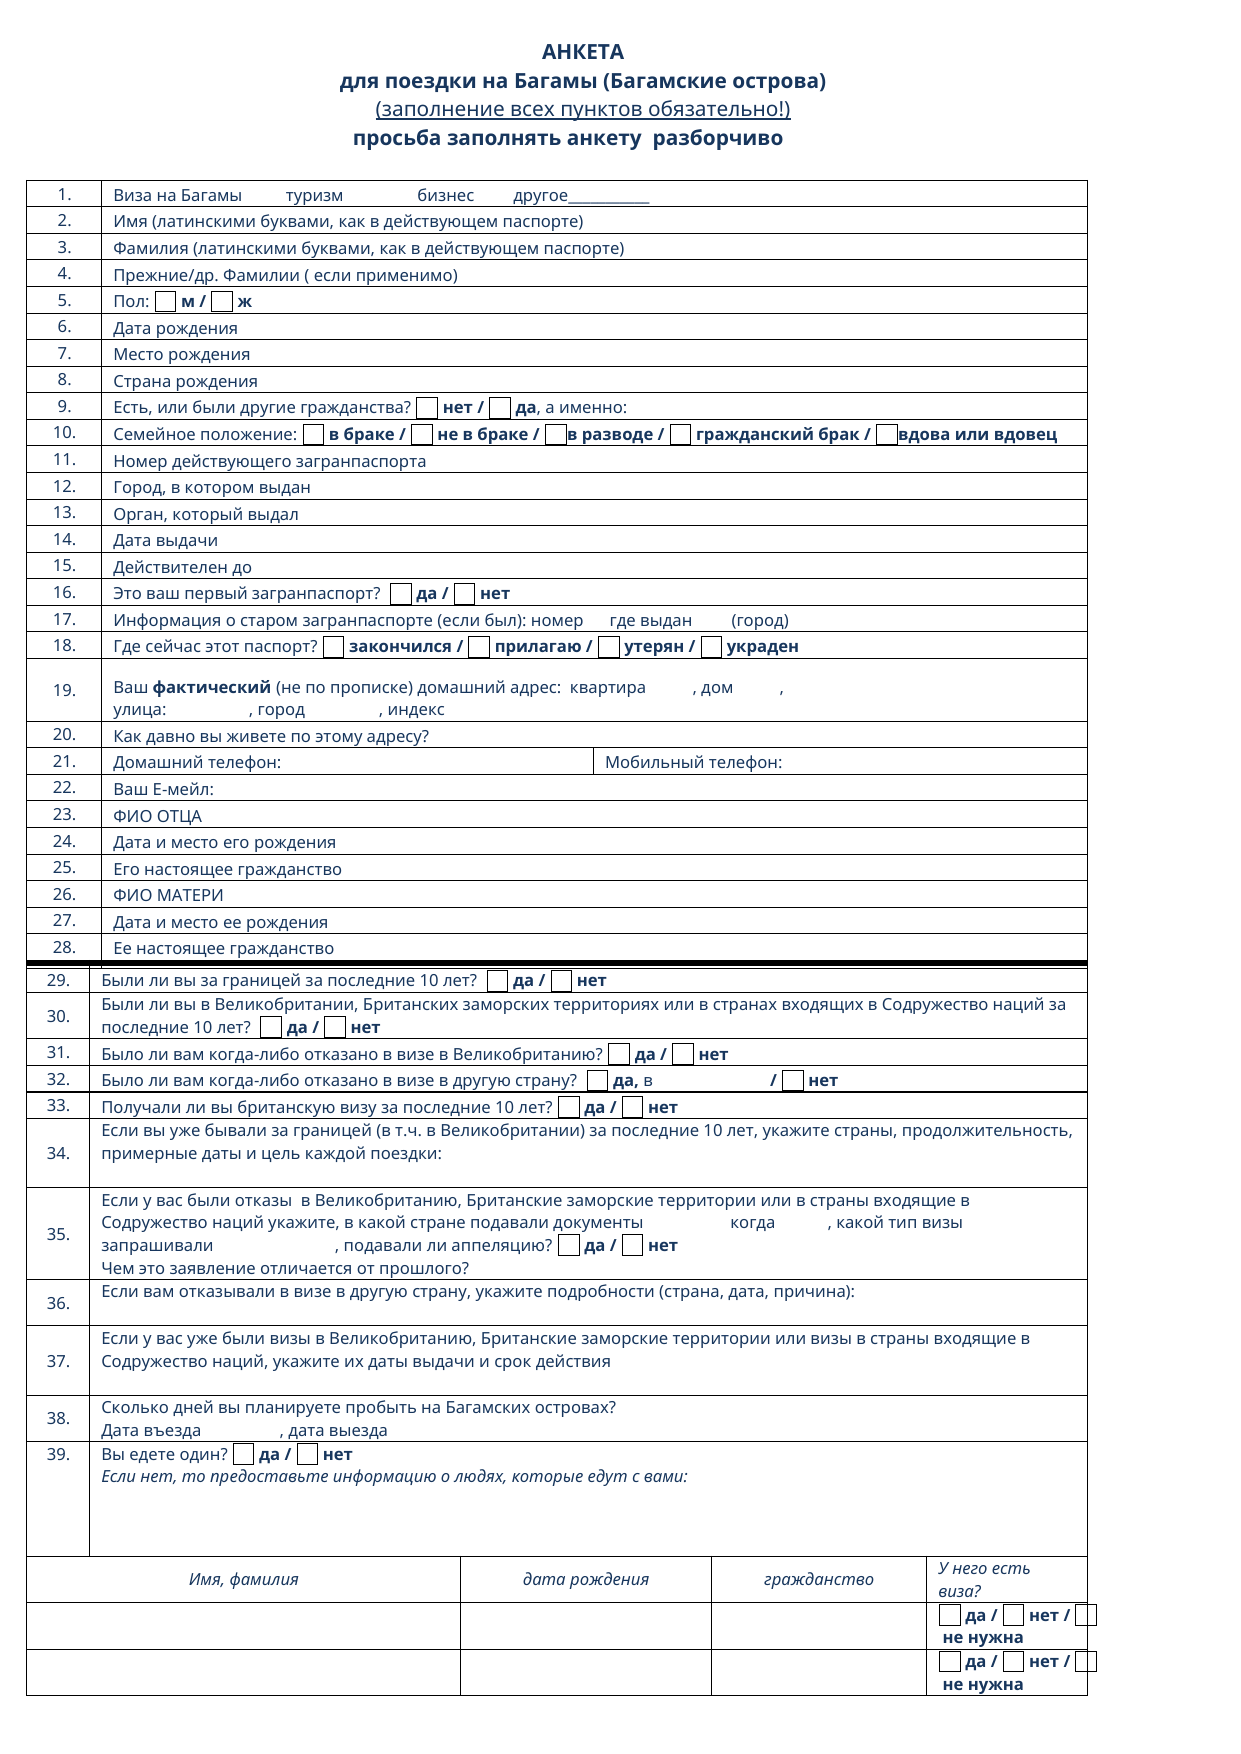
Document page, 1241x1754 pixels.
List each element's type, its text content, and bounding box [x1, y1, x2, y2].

table_cell 2. [27, 207, 101, 233]
table_cell Домашний телефон: [102, 748, 593, 774]
table_cell Если у вас были отказы в Великобританию, Британские заморские территории или в страны входящие в Содружество наций укажите, в какой стране подавали документы когда , какой тип визы запрашивали , подавали ли аппеляцию? да / нет Чем это заявление отличается от прошлого? [90, 1188, 1087, 1279]
table_cell 35. [27, 1188, 89, 1279]
table_cell У него есть виза? [927, 1557, 1087, 1602]
table_cell Дата рождения [102, 314, 1087, 339]
table_cell Место рождения [102, 340, 1087, 366]
table_cell Если вы уже бывали за границей (в т.ч. в Великобритании) за последние 10 лет, укажите страны, продолжительность, примерные даты и цель каждой поездки: [90, 1119, 1087, 1187]
table_cell 30. [27, 993, 89, 1038]
table_cell Фамилия (латинскими буквами, как в действующем паспорте) [102, 234, 1087, 259]
table_cell Было ли вам когда-либо отказано в визе в другую страну? да, в / нет [90, 1066, 1087, 1091]
table_cell Город, в котором выдан [102, 473, 1087, 498]
table_cell 23. [27, 801, 101, 827]
table_cell 8. [27, 367, 101, 392]
table_cell Если у вас уже были визы в Великобританию, Британские заморские территории или визы в страны входящие в Содружество наций, укажите их даты выдачи и срок действия [90, 1326, 1087, 1394]
table_cell 22. [27, 775, 101, 800]
table_cell 11. [27, 446, 101, 472]
table_cell Как давно вы живете по этому адресу? [102, 722, 1087, 747]
table_cell Орган, который выдал [102, 500, 1087, 525]
table_header 1. [27, 181, 101, 206]
table_cell 36. [27, 1280, 89, 1325]
table_cell 13. [27, 500, 101, 525]
table_cell [27, 1603, 460, 1648]
table_cell 17. [27, 606, 101, 631]
table_cell 39. [27, 1442, 89, 1556]
table_cell 12. [27, 473, 101, 498]
text просьба заполнять анкету разборчиво [347, 123, 1092, 151]
table_cell 31. [27, 1039, 89, 1065]
table_cell 16. [27, 579, 101, 605]
table_cell Были ли вы за границей за последние 10 лет? да / нет [90, 969, 1087, 992]
table_cell 27. [27, 908, 101, 933]
table_cell Где сейчас этот паспорт? закончился / прилагаю / утерян / украден [102, 632, 1087, 658]
table_cell 37. [27, 1326, 89, 1394]
table_cell Ваш Е-мейл: [102, 775, 1087, 800]
table_cell ФИО ОТЦА [102, 801, 1087, 827]
table_cell 19. [27, 659, 101, 721]
table_cell Дата и место его рождения [102, 828, 1087, 853]
table_cell [712, 1650, 926, 1695]
table_cell гражданство [712, 1557, 926, 1602]
table_cell Получали ли вы британскую визу за последние 10 лет? да / нет [90, 1093, 1087, 1118]
subtitle АНКЕТА [121, 37, 1045, 66]
table_cell 28. [27, 934, 101, 960]
table_cell Пол: м / ж [102, 287, 1087, 312]
table_cell Сколько дней вы планируете пробыть на Багамских островах? Дата въезда , дата выезда [90, 1396, 1087, 1441]
table_cell Его настоящее гражданство [102, 855, 1087, 880]
table_cell да / нет / не нужна [927, 1603, 1087, 1648]
table_cell дата рождения [461, 1557, 711, 1602]
table_cell Если вам отказывали в визе в другую страну, укажите подробности (страна, дата, причина): [90, 1280, 1087, 1325]
table_cell Имя, фамилия [27, 1557, 460, 1602]
table_cell Семейное положение: в браке / не в браке / в разводе / гражданский брак / вдова или вдовец [102, 420, 1087, 445]
table_cell 21. [27, 748, 101, 774]
table_cell Имя (латинскими буквами, как в действующем паспорте) [102, 207, 1087, 233]
table_cell [27, 1650, 460, 1695]
table_cell 34. [27, 1119, 89, 1187]
table_cell 5. [27, 287, 101, 312]
table_cell 32. [27, 1066, 89, 1091]
table_cell 7. [27, 340, 101, 366]
table_cell ФИО МАТЕРИ [102, 881, 1087, 907]
table_cell 24. [27, 828, 101, 853]
table_cell 4. [27, 260, 101, 286]
table_cell Номер действующего загранпаспорта [102, 446, 1087, 472]
table_cell [461, 1603, 711, 1648]
table_cell Ее настоящее гражданство [102, 934, 1087, 960]
table_cell 3. [27, 234, 101, 259]
table_cell Это ваш первый загранпаспорт? да / нет [102, 579, 1087, 605]
table_cell 33. [27, 1093, 89, 1118]
table_cell 20. [27, 722, 101, 747]
table_cell Дата выдачи [102, 526, 1087, 552]
table_cell [712, 1603, 926, 1648]
table_cell да / нет / не нужна [927, 1650, 1087, 1695]
table_cell Информация о старом загранпаспорте (если был): номер где выдан (город) [102, 606, 1087, 631]
table_cell 29. [27, 969, 89, 992]
table_cell [461, 1650, 711, 1695]
table_cell 25. [27, 855, 101, 880]
table_cell Ваш фактический (не по прописке) домашний адрес: квартира , дом , улица: , город , индекс [102, 659, 1087, 721]
table_cell 10. [27, 420, 101, 445]
table_cell 18. [27, 632, 101, 658]
table_cell Дата и место ее рождения [102, 908, 1087, 933]
table_cell Страна рождения [102, 367, 1087, 392]
table_header Виза на Багамы туризм бизнес другое___________ [102, 181, 1087, 206]
subtitle (заполнение всех пунктов обязательно!) [121, 94, 1045, 123]
table_cell 38. [27, 1396, 89, 1441]
table_cell 6. [27, 314, 101, 339]
table_cell 26. [27, 881, 101, 907]
table_cell Было ли вам когда-либо отказано в визе в Великобританию? да / нет [90, 1039, 1087, 1065]
table_cell Действителен до [102, 553, 1087, 578]
table_cell Мобильный телефон: [594, 748, 1087, 774]
table_cell Есть, или были другие гражданства? нет / да, а именно: [102, 393, 1087, 419]
table_cell Вы едете один? да / нет Если нет, то предоставьте информацию о людях, которые едут с вами: [90, 1442, 1087, 1556]
table_cell Прежние/др. Фамилии ( если применимо) [102, 260, 1087, 286]
table_cell 14. [27, 526, 101, 552]
table_cell 15. [27, 553, 101, 578]
table_cell 9. [27, 393, 101, 419]
subtitle для поездки на Багамы (Багамские острова) [121, 66, 1045, 94]
table_cell Были ли вы в Великобритании, Британских заморских территориях или в странах входящих в Содружество наций за последние 10 лет? да / нет [90, 993, 1087, 1038]
